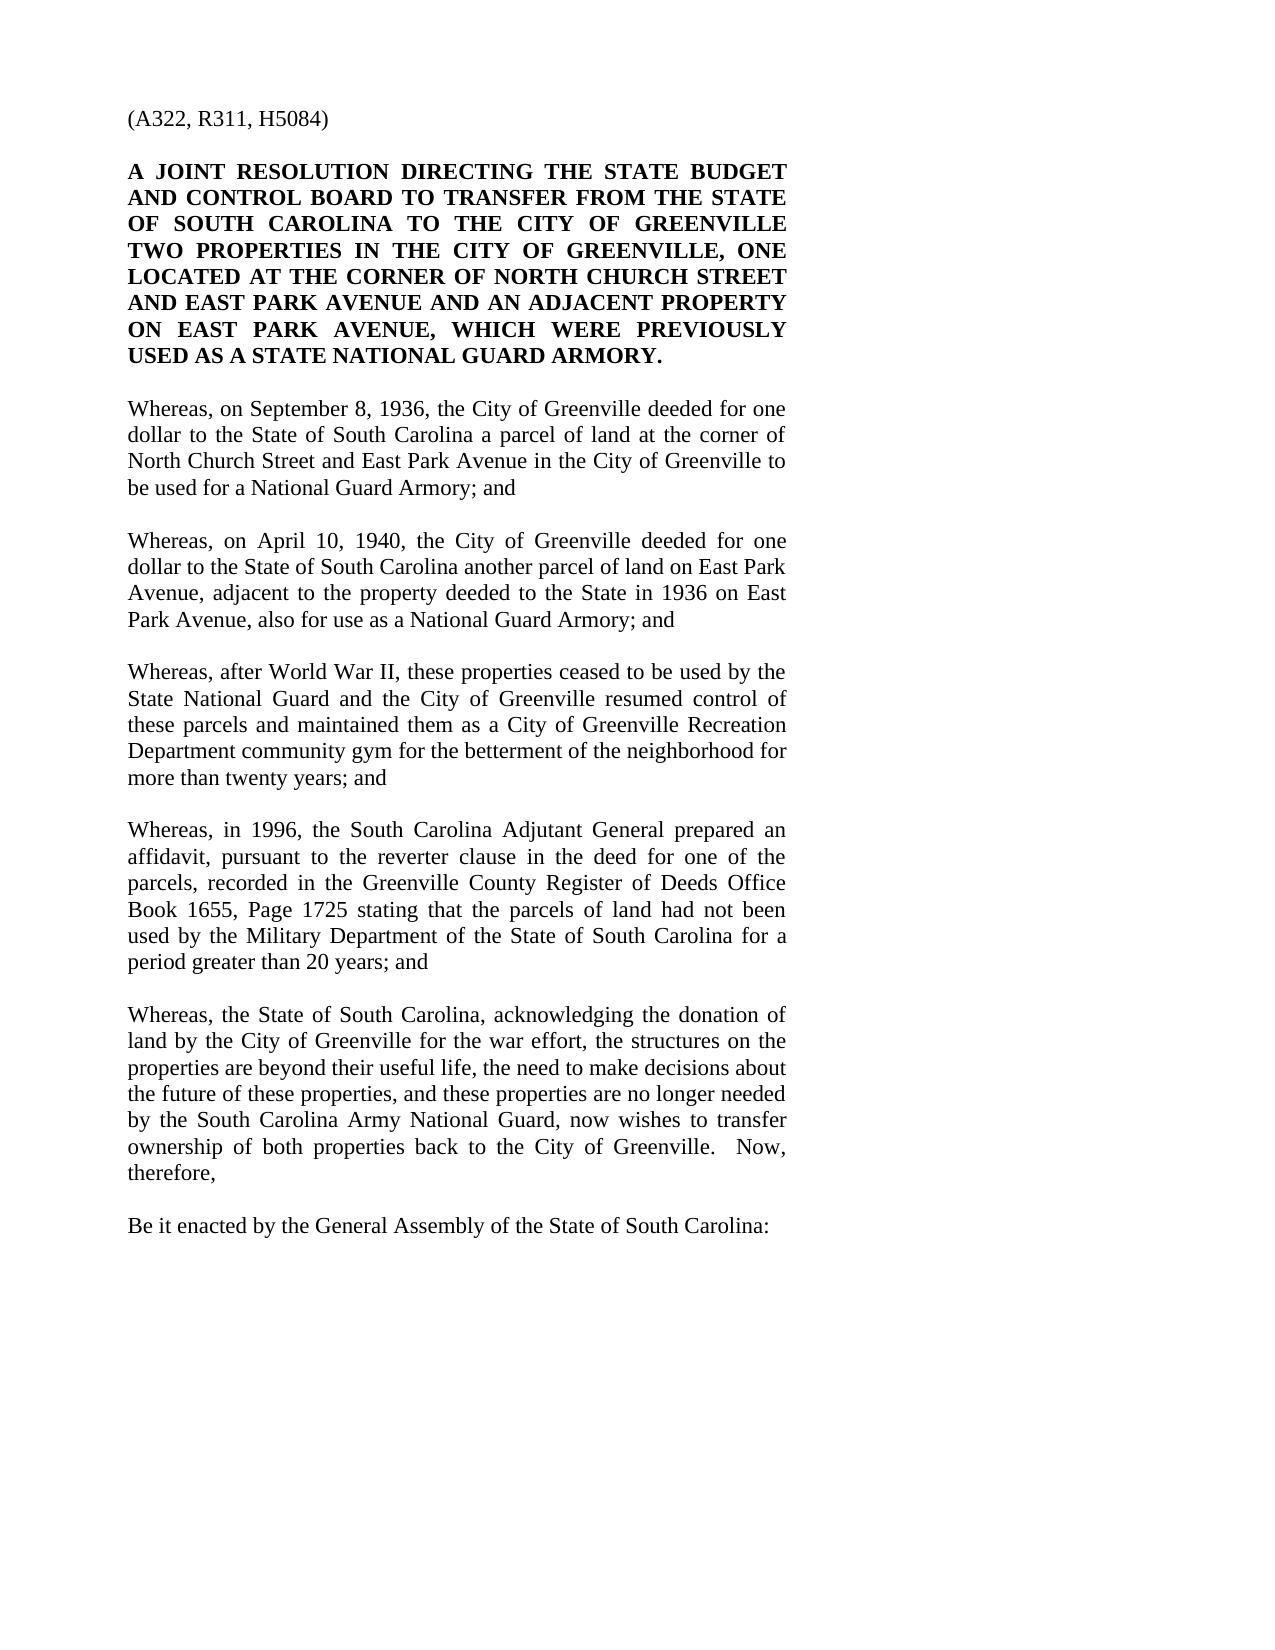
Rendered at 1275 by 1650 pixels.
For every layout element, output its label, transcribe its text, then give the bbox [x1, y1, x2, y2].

text Whereas, in 1996, the South Carolina Adjutant General prepared an affidavit, pursuant to the reverter clause in the deed for one of the parcels, recorded in the Greenville County Register of Deeds Office Book 1655, Page 1725 stating that the parcels of land had not been used by the Military Department of the State of South Carolina for a period greater than 20 years; and [127, 817, 787, 975]
text Whereas, after World War II, these properties ceased to be used by the State National Guard and the City of Greenville resumed control of these parcels and maintained them as a City of Greenville Recreation Department community gym for the betterment of the neighborhood for more than twenty years; and [127, 658, 787, 790]
text (A322, R311, H5084) [127, 105, 787, 131]
text Whereas, on September 8, 1936, the City of Greenville deeded for one dollar to the State of South Carolina a parcel of land at the corner of North Church Street and East Park Avenue in the City of Greenville to be used for a National Guard Armory; and [127, 395, 787, 500]
text Be it enacted by the General Assembly of the State of South Carolina: [127, 1212, 787, 1238]
text Whereas, the State of South Carolina, acknowledging the donation of land by the City of Greenville for the war effort, the structures on the properties are beyond their useful life, the need to make decisions about the future of these properties, and these properties are no longer needed by the South Carolina Army National Guard, now wishes to transfer ownership of both properties back to the City of Greenville. Now, therefore, [127, 1001, 787, 1186]
text Whereas, on April 10, 1940, the City of Greenville deeded for one dollar to the State of South Carolina another parcel of land on East Park Avenue, adjacent to the property deeded to the State in 1936 on East Park Avenue, also for use as a National Guard Armory; and [127, 527, 787, 632]
text A JOINT RESOLUTION DIRECTING THE STATE BUDGET AND CONTROL BOARD TO TRANSFER FROM THE STATE OF SOUTH CAROLINA TO THE CITY OF GREENVILLE TWO PROPERTIES IN THE CITY OF GREENVILLE, ONE LOCATED AT THE CORNER OF NORTH CHURCH STREET AND EAST PARK AVENUE AND AN ADJACENT PROPERTY ON EAST PARK AVENUE, WHICH WERE PREVIOUSLY USED AS A STATE NATIONAL GUARD ARMORY. [127, 158, 787, 368]
